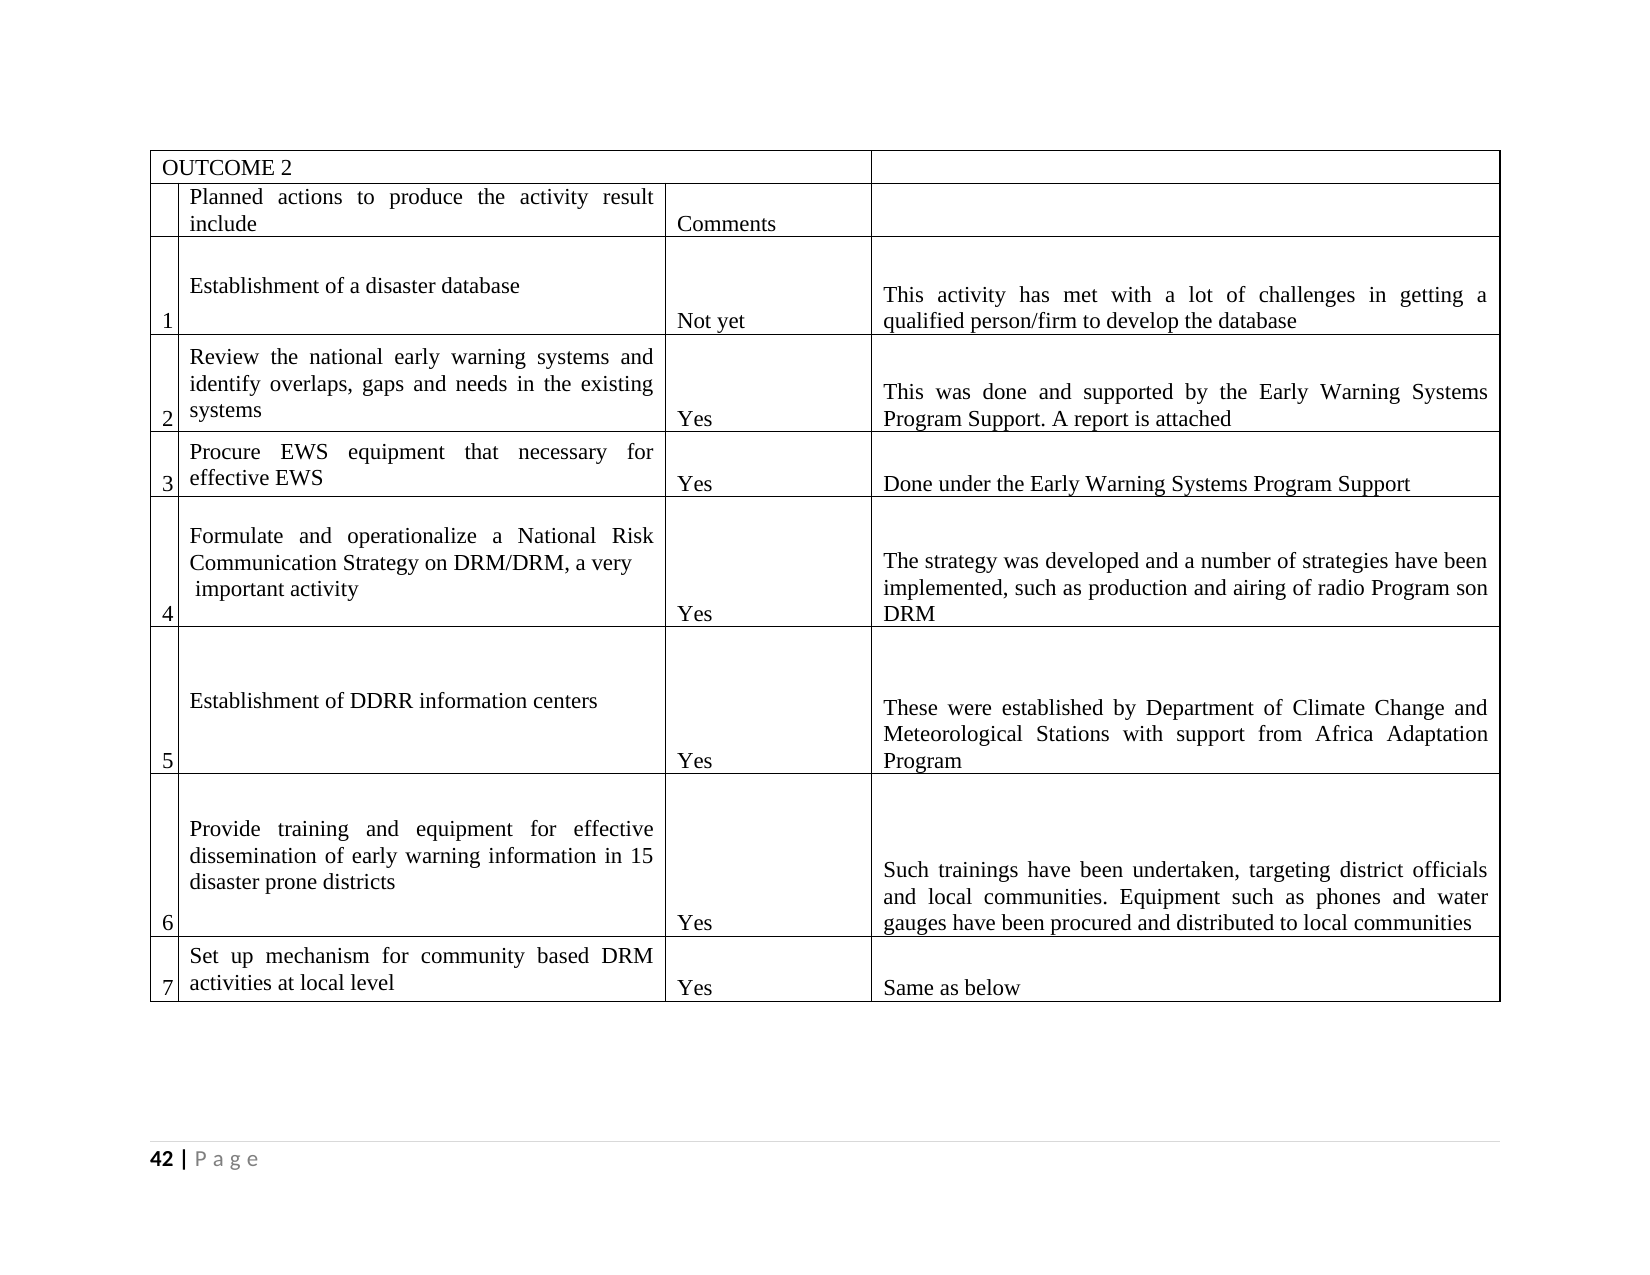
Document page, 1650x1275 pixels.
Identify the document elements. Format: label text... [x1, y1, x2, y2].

table_cell These were established by Department of Climate Change and Meteorological Stations with support from Africa Adaptation Program [872, 627, 1499, 773]
table_cell 4 [151, 497, 178, 626]
table_cell Formulate and operationalize a National Risk Communication Strategy on DRM/DRM, a very important activity [179, 497, 665, 626]
table_cell [872, 151, 1499, 182]
table_cell Yes [666, 335, 871, 431]
table_cell Such trainings have been undertaken, targeting district officials and local communities. Equipment such as phones and water gauges have been procured and distributed to local communities [872, 774, 1499, 936]
table_cell Set up mechanism for community based DRM activities at local level [179, 937, 665, 1001]
table_cell Comments [666, 184, 871, 236]
table_cell This was done and supported by the Early Warning Systems Program Support. A report is attached [872, 335, 1499, 431]
table_cell Provide training and equipment for effective dissemination of early warning information in 15 disaster prone districts [179, 774, 665, 936]
table_cell Establishment of DDRR information centers [179, 627, 665, 773]
table_cell [872, 184, 1499, 236]
table_cell This activity has met with a lot of challenges in getting a qualified person/firm to develop the database [872, 237, 1499, 334]
table_cell 5 [151, 627, 178, 773]
table_cell Yes [666, 774, 871, 936]
table_cell [151, 184, 178, 236]
table_cell Same as below [872, 937, 1499, 1001]
table_cell Yes [666, 497, 871, 626]
table_cell Yes [666, 627, 871, 773]
table_cell The strategy was developed and a number of strategies have been implemented, such as production and airing of radio Program son DRM [872, 497, 1499, 626]
table_cell Done under the Early Warning Systems Program Support [872, 432, 1499, 496]
table_cell Procure EWS equipment that necessary for effective EWS [179, 432, 665, 496]
table_cell 1 [151, 237, 178, 334]
table_cell 3 [151, 432, 178, 496]
table_cell Yes [666, 432, 871, 496]
table_cell Review the national early warning systems and identify overlaps, gaps and needs in the existing systems [179, 335, 665, 431]
table_cell Establishment of a disaster database [179, 237, 665, 334]
table_cell 6 [151, 774, 178, 936]
table_cell Yes [666, 937, 871, 1001]
table_cell Planned actions to produce the activity result include [179, 184, 665, 236]
table_cell OUTCOME 2 [151, 151, 871, 182]
table_cell 2 [151, 335, 178, 431]
table_cell 7 [151, 937, 178, 1001]
table_cell Not yet [666, 237, 871, 334]
